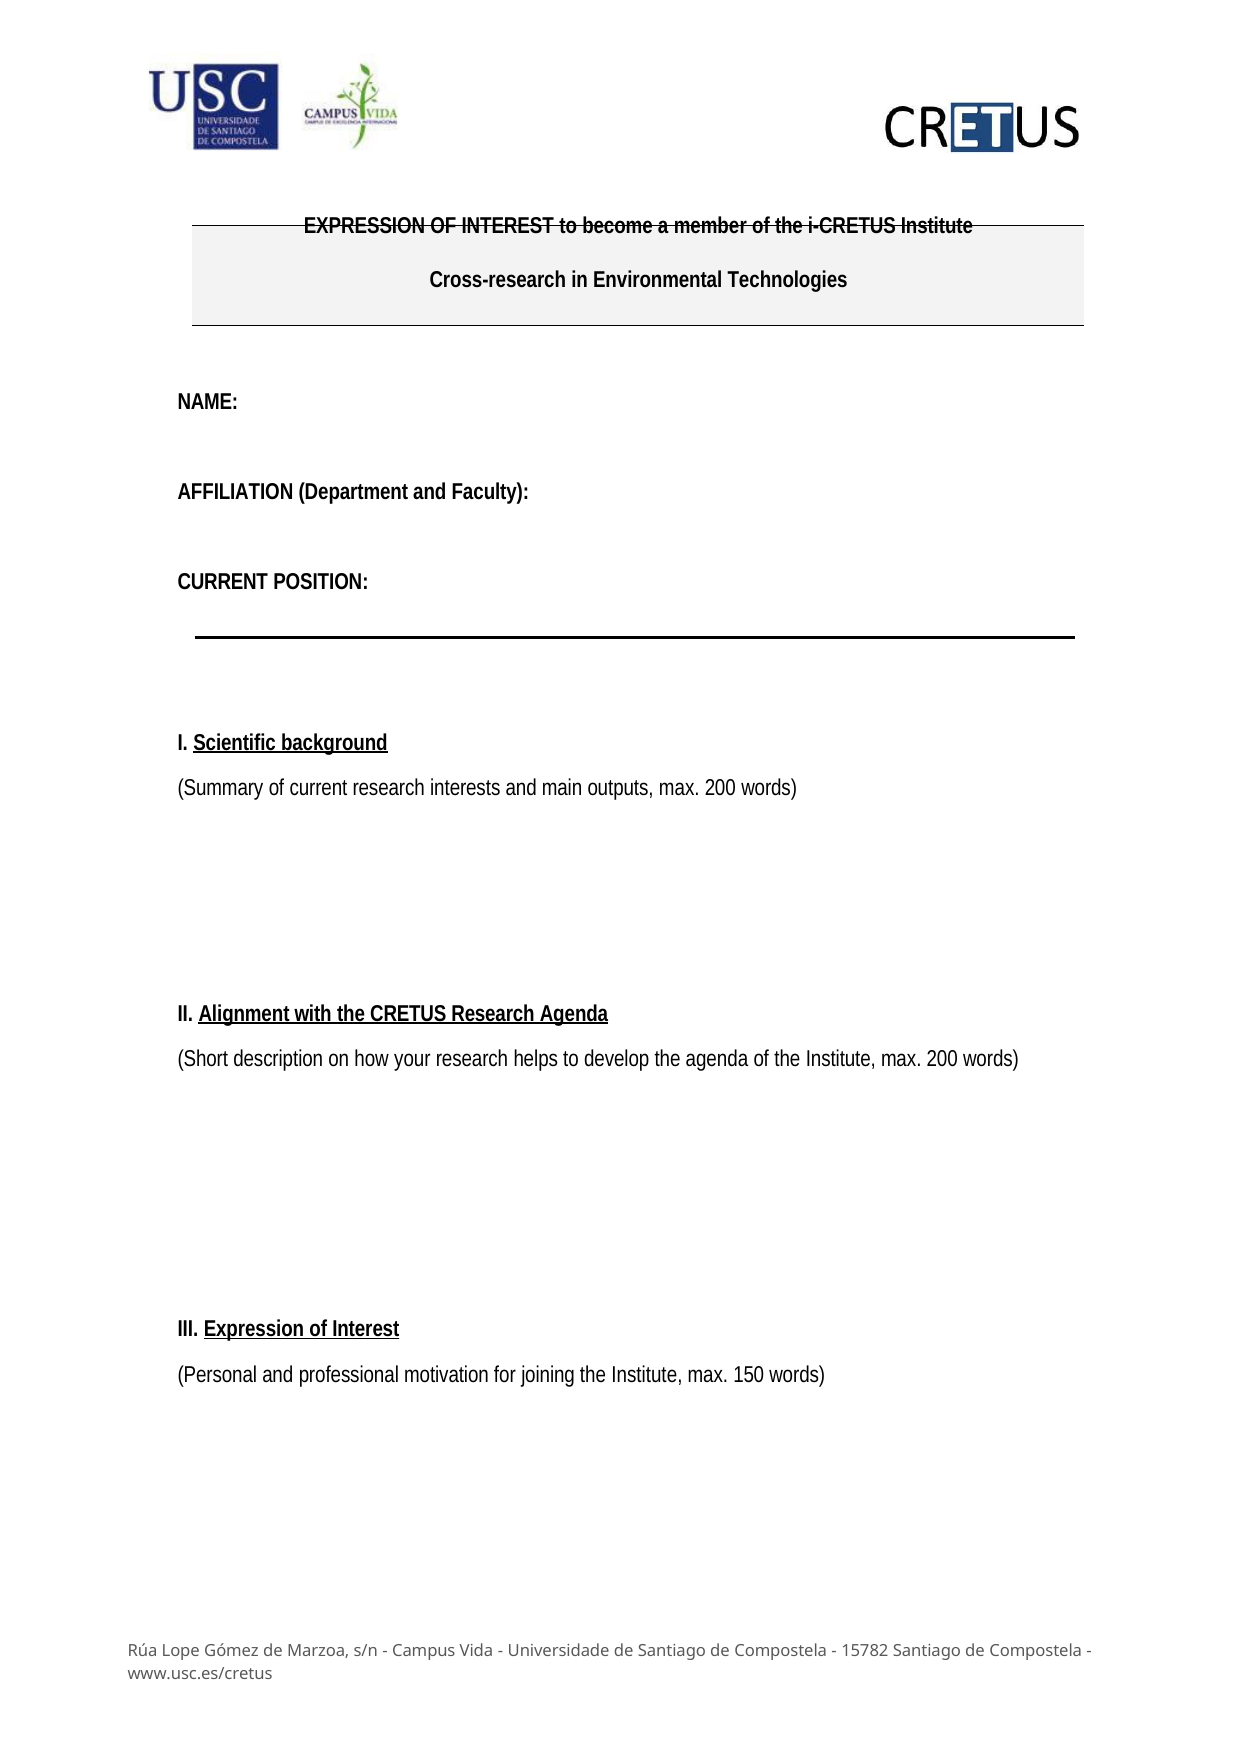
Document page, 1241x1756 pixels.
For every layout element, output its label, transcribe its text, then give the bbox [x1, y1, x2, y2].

list Scientific background [177, 729, 1121, 755]
picture [881, 93, 1085, 161]
text AFFILIATION (Department and Faculty): [177, 478, 1121, 504]
subtitle NAME: [177, 388, 1121, 414]
picture [148, 53, 832, 161]
text Rúa Lope Gómez de Marzoa, s/n - Campus Vida - Universidade de Santiago de Compostela - 15782 Santiago de Compostela -www.usc.es/cretus [127, 1639, 1121, 1684]
subtitle Alignment with the CRETUS Research Agenda [177, 999, 1121, 1026]
text (Personal and professional motivation for joining the Institute, max. 150 words) [177, 1361, 1121, 1387]
text CURRENT POSITION: [177, 568, 1121, 595]
text (Short description on how your research helps to develop the agenda of the Institute, max. 200 words) [177, 1044, 1121, 1071]
text (Summary of current research interests and main outputs, max. 200 words) [177, 774, 1121, 800]
subtitle Expression of Interest [177, 1315, 1121, 1342]
